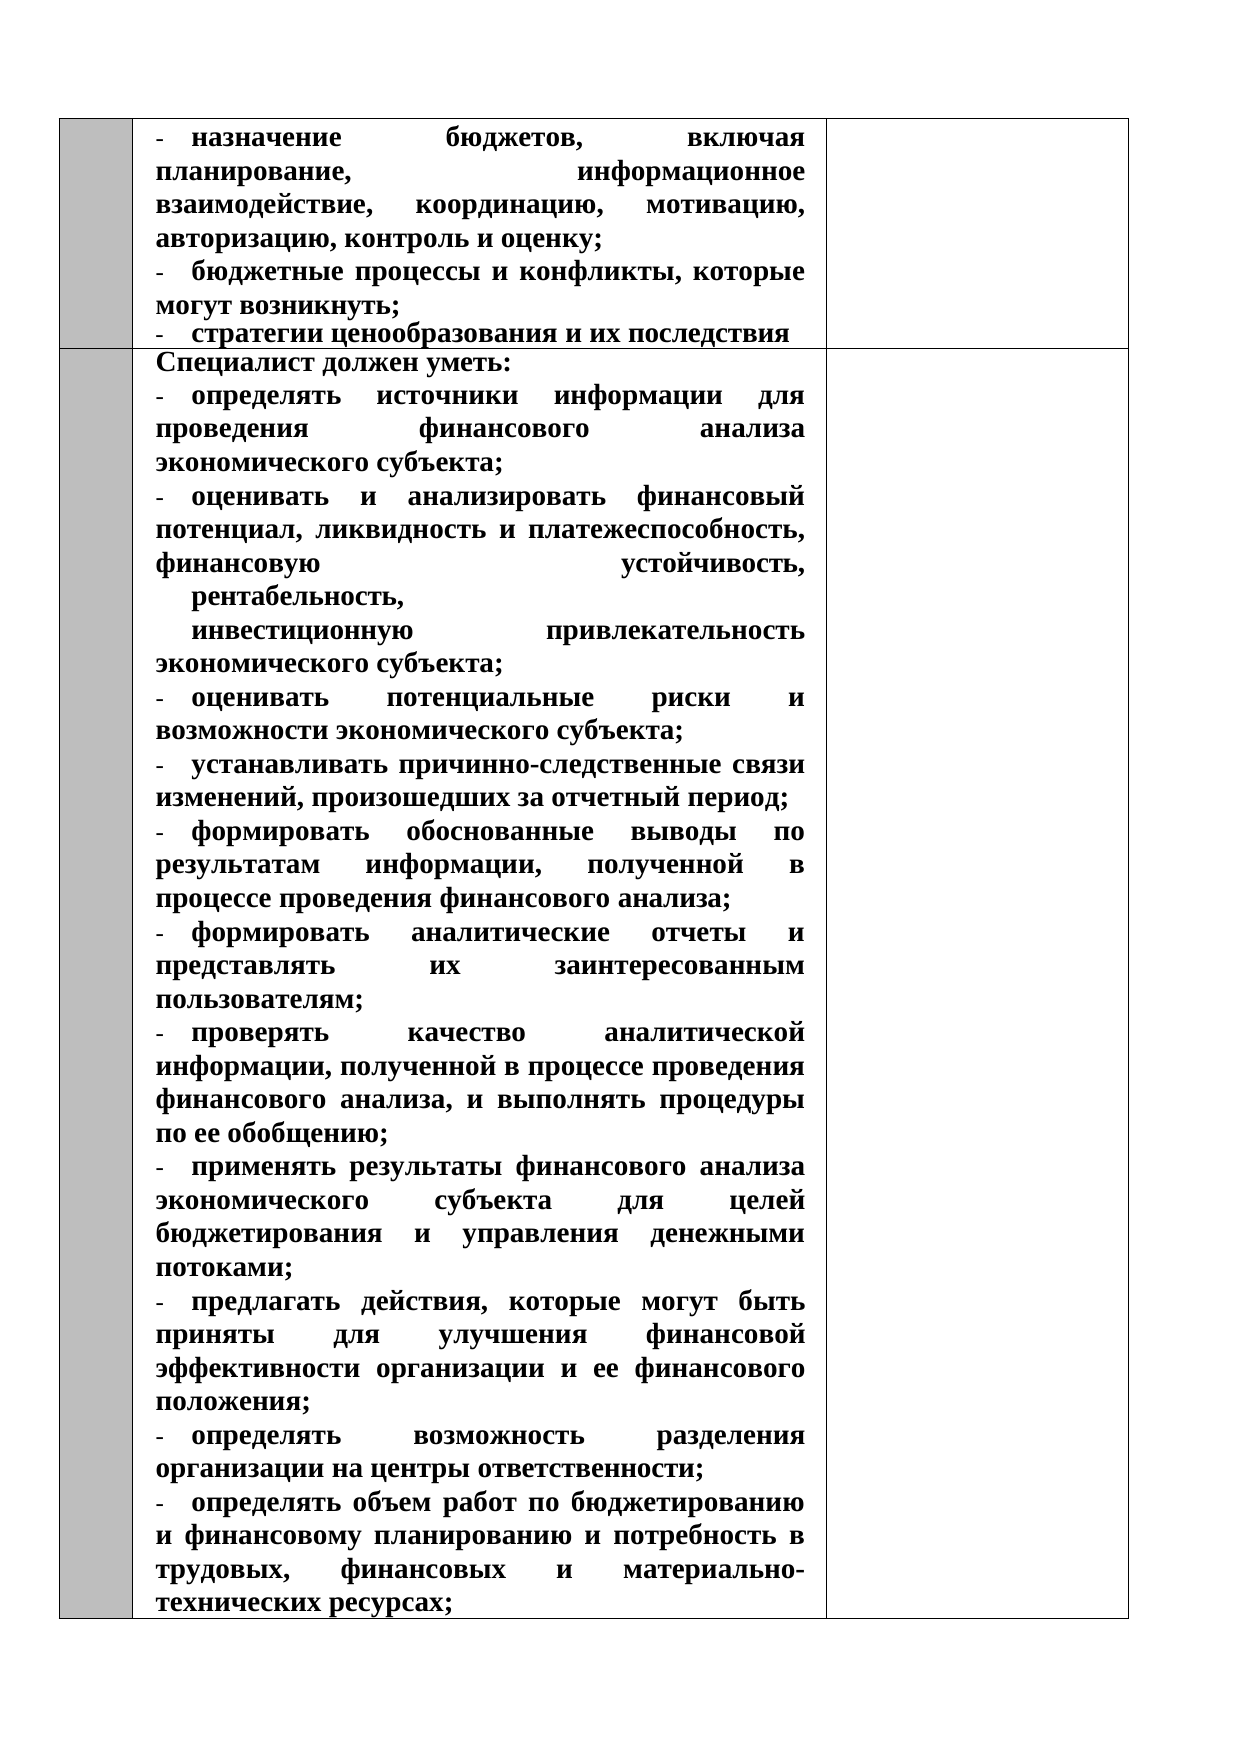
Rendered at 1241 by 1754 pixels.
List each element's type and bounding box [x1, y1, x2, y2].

table_header [827, 119, 1128, 348]
table_header [60, 119, 132, 348]
table_cell [827, 349, 1128, 1618]
table_cell [60, 349, 132, 1618]
table_cell [133, 349, 826, 1618]
table_header [133, 119, 826, 348]
